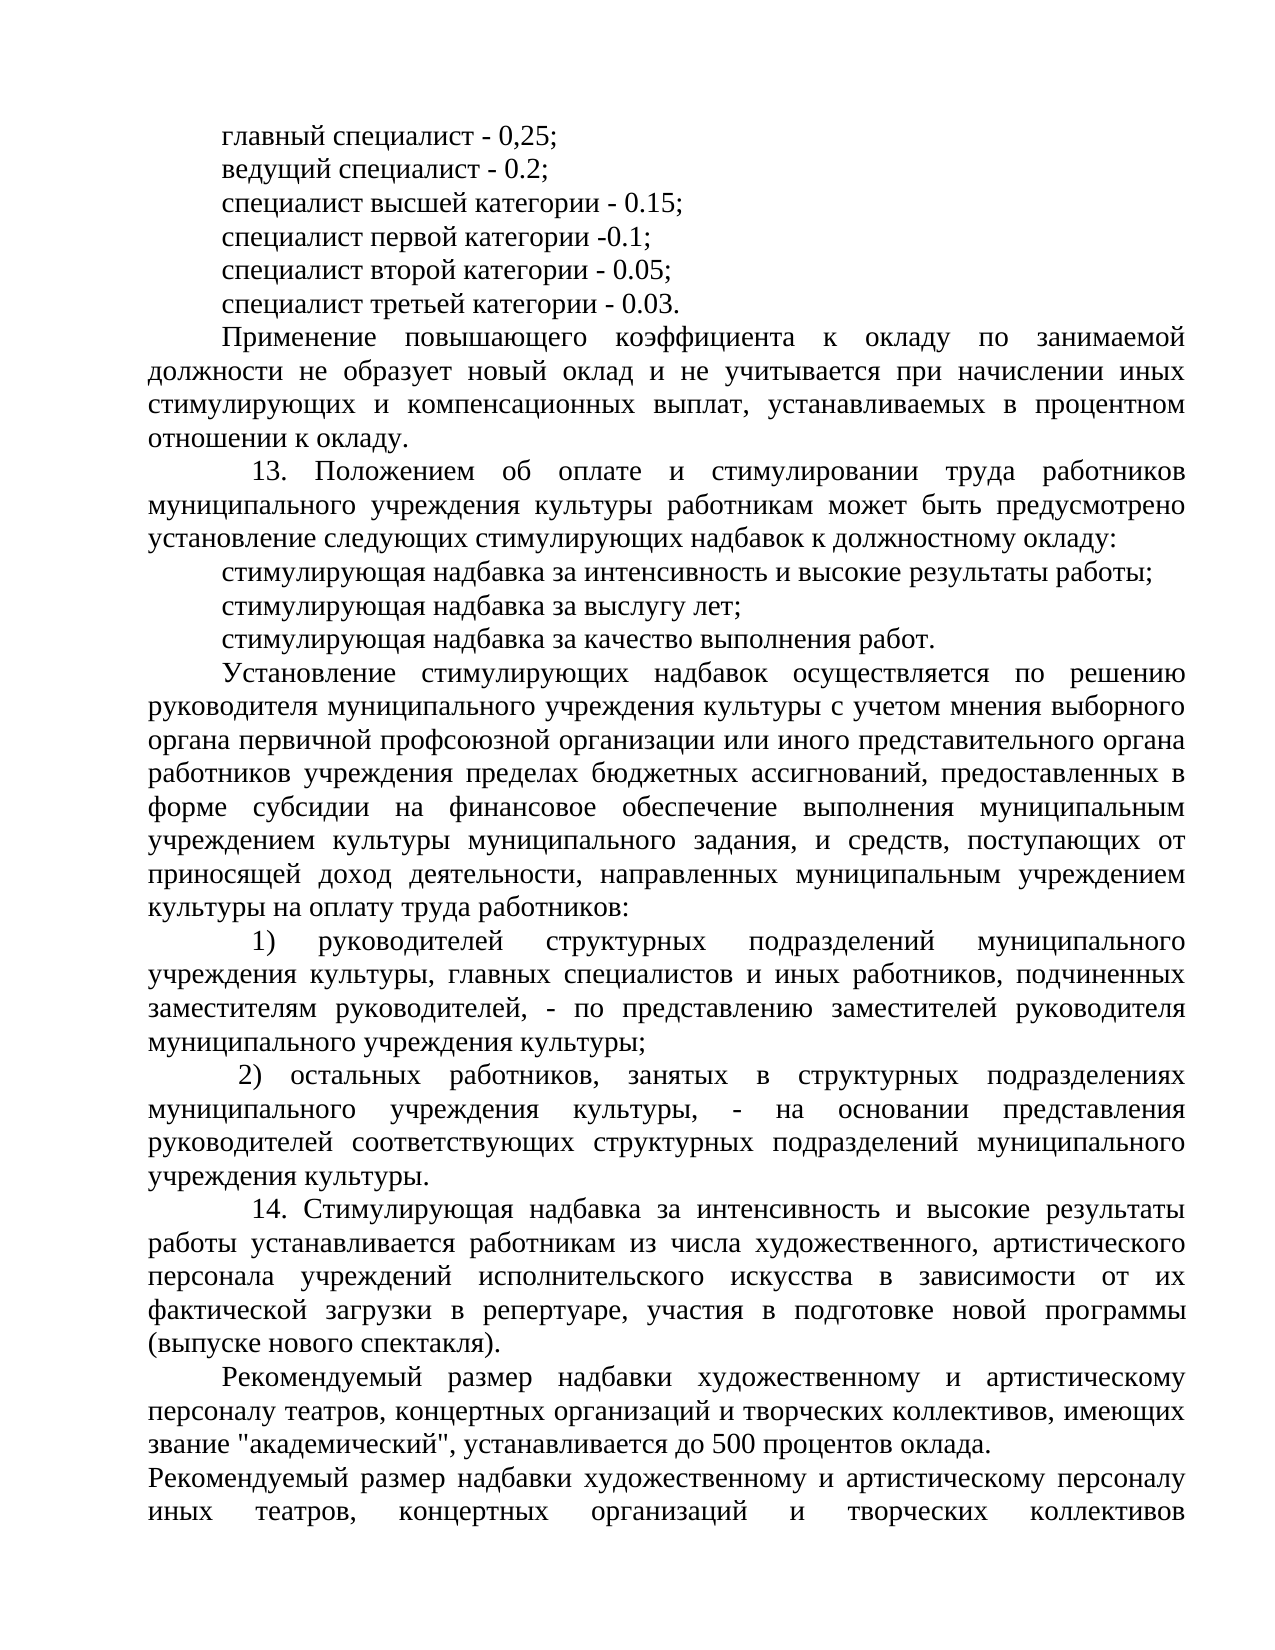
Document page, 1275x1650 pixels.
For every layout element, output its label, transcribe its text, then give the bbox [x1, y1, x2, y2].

text стимулирующая надбавка за интенсивность и высокие результаты работы; [148, 554, 1186, 588]
text Установление стимулирующих надбавок осуществляется по решению руководителя муниципального учреждения культуры с учетом мнения выборного органа первичной профсоюзной организации или иного представительного органа работников учреждения пределах бюджетных ассигнований, предоставленных в форме субсидии на финансовое обеспечение выполнения муниципальным учреждением культуры муниципального задания, и средств, поступающих от приносящей доход деятельности, направленных муниципальным учреждением культуры на оплату труда работников: [148, 655, 1186, 923]
text Применение повышающего коэффициента к окладу по занимаемой должности не образует новый оклад и не учитывается при начислении иных стимулирующих и компенсационных выплат, устанавливаемых в процентном отношении к окладу. [148, 319, 1186, 453]
text 1) руководителей структурных подразделений муниципального учреждения культуры, главных специалистов и иных работников, подчиненных заместителям руководителей, - по представлению заместителей руководителя муниципального учреждения культуры; [148, 923, 1186, 1057]
text специалист первой категории -0.1; [148, 219, 1186, 252]
text 2) остальных работников, занятых в структурных подразделениях муниципального учреждения культуры, - на основании представления руководителей соответствующих структурных подразделений муниципального учреждения культуры. [148, 1057, 1186, 1191]
text ведущий специалист - 0.2; [148, 152, 1186, 185]
text Рекомендуемый размер надбавки художественному и артистическому персоналу театров, концертных организаций и творческих коллективов, имеющих звание "академический", устанавливается до 500 процентов оклада. [148, 1359, 1186, 1460]
text 13. Положением об оплате и стимулировании труда работников муниципального учреждения культуры работникам может быть предусмотрено установление следующих стимулирующих надбавок к должностному окладу: [148, 453, 1186, 554]
text специалист высшей категории - 0.15; [148, 185, 1186, 219]
text стимулирующая надбавка за качество выполнения работ. [148, 621, 1186, 655]
text стимулирующая надбавка за выслугу лет; [148, 588, 1186, 621]
text 14. Стимулирующая надбавка за интенсивность и высокие результаты работы устанавливается работникам из числа художественного, артистического персонала учреждений исполнительского искусства в зависимости от их фактической загрузки в репертуаре, участия в подготовке новой программы (выпуске нового спектакля). [148, 1191, 1186, 1359]
text главный специалист - 0,25; [148, 118, 1186, 152]
text специалист третьей категории - 0.03. [148, 286, 1186, 319]
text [148, 1460, 1186, 1527]
text специалист второй категории - 0.05; [148, 252, 1186, 286]
